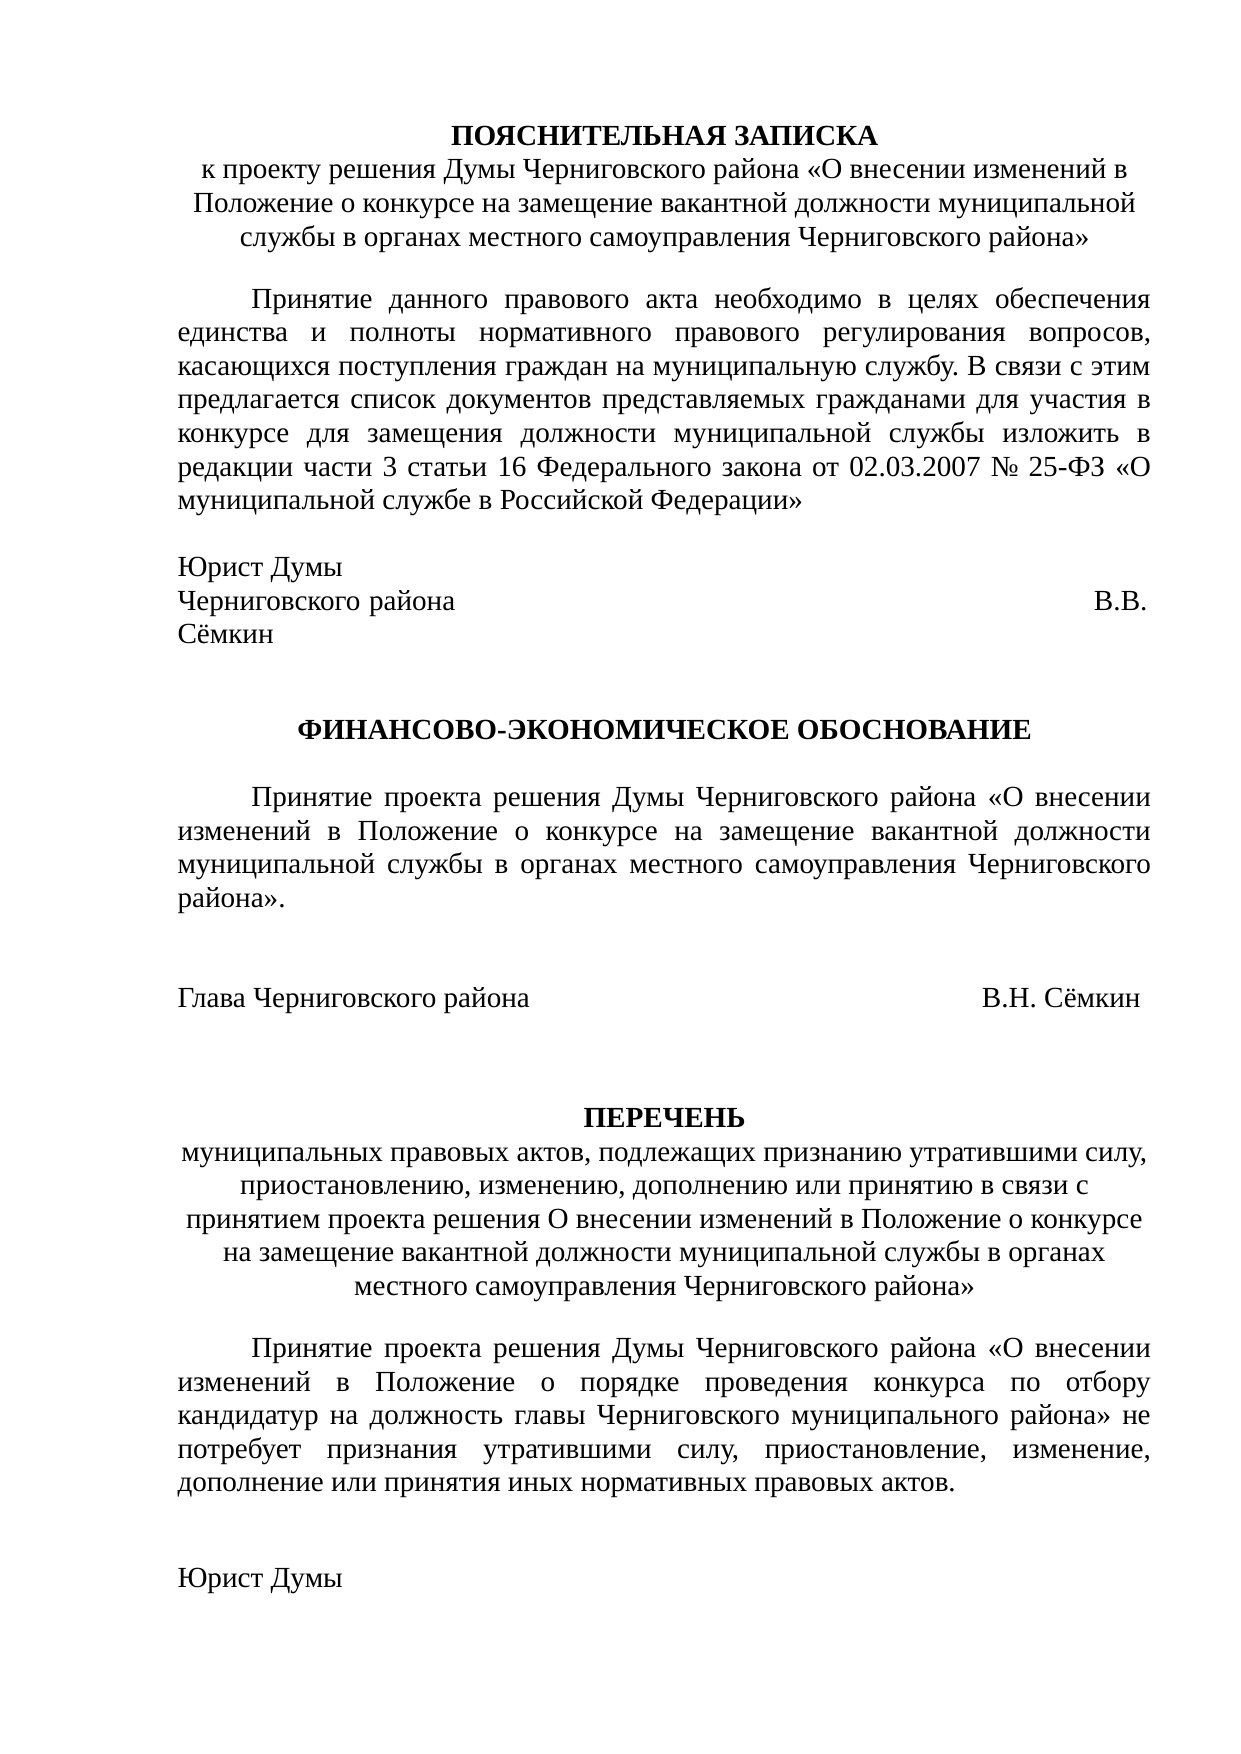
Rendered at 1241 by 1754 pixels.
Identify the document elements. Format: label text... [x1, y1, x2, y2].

text Принятие проекта решения Думы Черниговского района «О внесении изменений в Положение о порядке проведения конкурса по отбору кандидатур на должность главы Черниговского муниципального района» не потребует признания утратившими силу, приостановление, изменение, дополнение или принятия иных нормативных правовых актов. [177, 1330, 1152, 1498]
text Глава Черниговского района В.Н. Сёмкин [177, 981, 1152, 1014]
text ФИНАНСОВО-ЭКОНОМИЧЕСКОЕ ОБОСНОВАНИЕ [177, 712, 1152, 746]
text к проекту решения Думы Черниговского района «О внесении изменений в Положение о конкурсе на замещение вакантной должности муниципальной службы в органах местного самоуправления Черниговского района» [177, 152, 1152, 252]
text ПЕРЕЧЕНЬ [177, 1100, 1152, 1134]
text Принятие данного правового акта необходимо в целях обеспечения единства и полноты нормативного правового регулирования вопросов, касающихся поступления граждан на муниципальную службу. В связи с этим предлагается список документов представляемых гражданами для участия в конкурсе для замещения должности муниципальной службы изложить в редакции части 3 статьи 16 Федерального закона от 02.03.2007 № 25-ФЗ «О муниципальной службе в Российской Федерации» [177, 281, 1152, 516]
text ПОЯСНИТЕЛЬНАЯ ЗАПИСКА [177, 118, 1152, 152]
text Черниговского района В.В. Сёмкин [177, 583, 1152, 650]
text муниципальных правовых актов, подлежащих признанию утратившими силу, приостановлению, изменению, дополнению или принятию в связи с принятием проекта решения О внесении изменений в Положение о конкурсе на замещение вакантной должности муниципальной службы в органах местного самоуправления Черниговского района» [177, 1134, 1152, 1302]
text Принятие проекта решения Думы Черниговского района «О внесении изменений в Положение о конкурсе на замещение вакантной должности муниципальной службы в органах местного самоуправления Черниговского района». [177, 779, 1152, 913]
text Юрист Думы [177, 1560, 1152, 1593]
text Юрист Думы [177, 549, 1152, 583]
